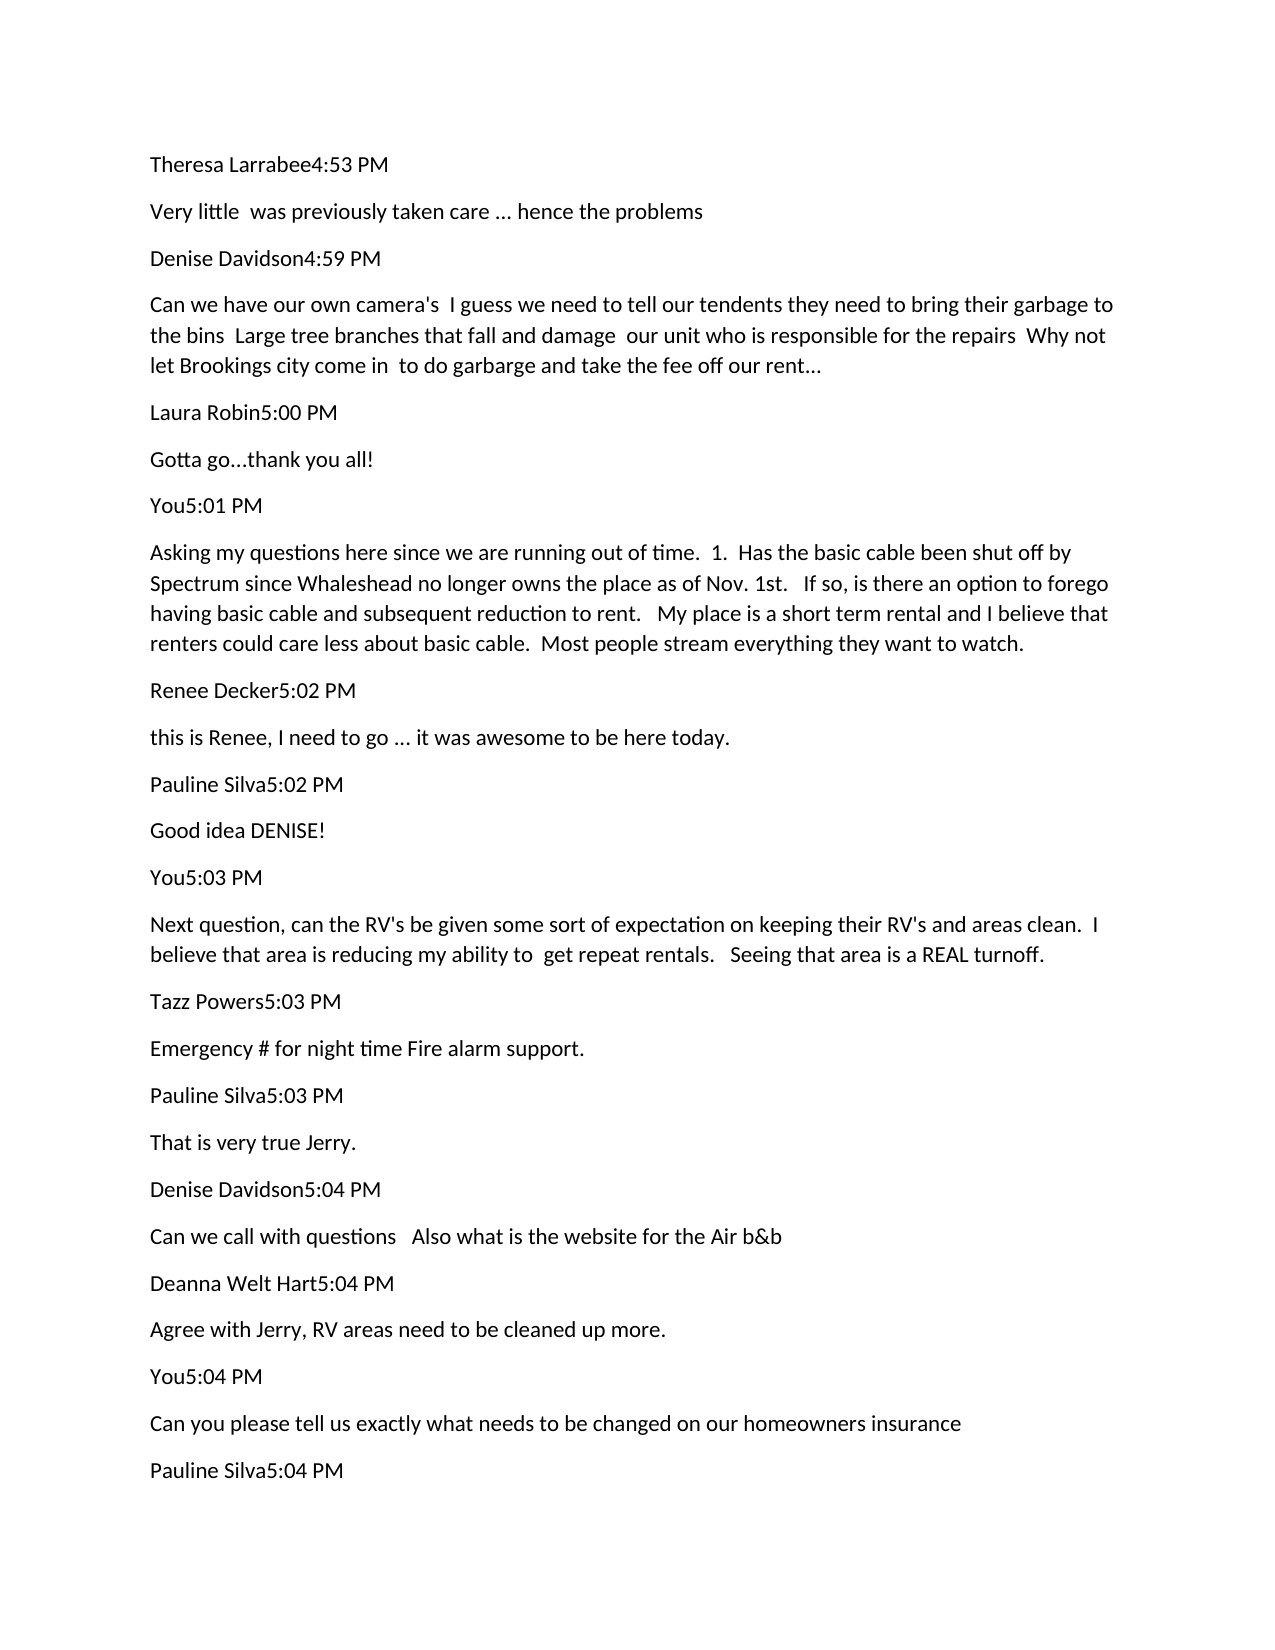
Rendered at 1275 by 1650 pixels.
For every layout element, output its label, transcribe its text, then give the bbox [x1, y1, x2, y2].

text Can we have our own camera's I guess we need to tell our tendents they need to bring their garbage to the bins Large tree branches that fall and damage our unit who is responsible for the repairs Why not let Brookings city come in to do garbarge and take the fee off our rent... [150, 291, 1125, 379]
text Next question, can the RV's be given some sort of expectation on keeping their RV's and areas clean. I believe that area is reducing my ability to get repeat rentals. Seeing that area is a REAL turnoff. [150, 910, 1125, 969]
text Very little was previously taken care ... hence the problems [150, 197, 1125, 225]
text Laura Robin5:00 PM [150, 398, 1125, 426]
text Can we call with questions Also what is the website for the Air b&b [150, 1222, 1125, 1250]
text You5:01 PM [150, 492, 1125, 520]
text Can you please tell us exactly what needs to be changed on our homeowners insurance [150, 1409, 1125, 1437]
text Renee Decker5:02 PM [150, 676, 1125, 704]
text Gotta go...thank you all! [150, 445, 1125, 473]
text That is very true Jerry. [150, 1128, 1125, 1156]
text this is Renee, I need to go ... it was awesome to be here today. [150, 723, 1125, 751]
text Deanna Welt Hart5:04 PM [150, 1269, 1125, 1297]
text Theresa Larrabee4:53 PM [150, 150, 1125, 178]
text Asking my questions here since we are running out of time. 1. Has the basic cable been shut off by Spectrum since Whaleshead no longer owns the place as of Nov. 1st. If so, is there an option to forego having basic cable and subsequent reduction to rent. My place is a short term rental and I believe that renters could care less about basic cable. Most people stream everything they want to watch. [150, 538, 1125, 657]
text Good idea DENISE! [150, 817, 1125, 845]
text Agree with Jerry, RV areas need to be cleaned up more. [150, 1316, 1125, 1344]
text Pauline Silva5:03 PM [150, 1081, 1125, 1109]
text Tazz Powers5:03 PM [150, 987, 1125, 1016]
text Denise Davidson5:04 PM [150, 1175, 1125, 1203]
text Pauline Silva5:02 PM [150, 770, 1125, 798]
text Emergency # for night time Fire alarm support. [150, 1034, 1125, 1062]
text You5:03 PM [150, 863, 1125, 892]
text Denise Davidson4:59 PM [150, 244, 1125, 272]
text You5:04 PM [150, 1362, 1125, 1391]
text Pauline Silva5:04 PM [150, 1456, 1125, 1484]
